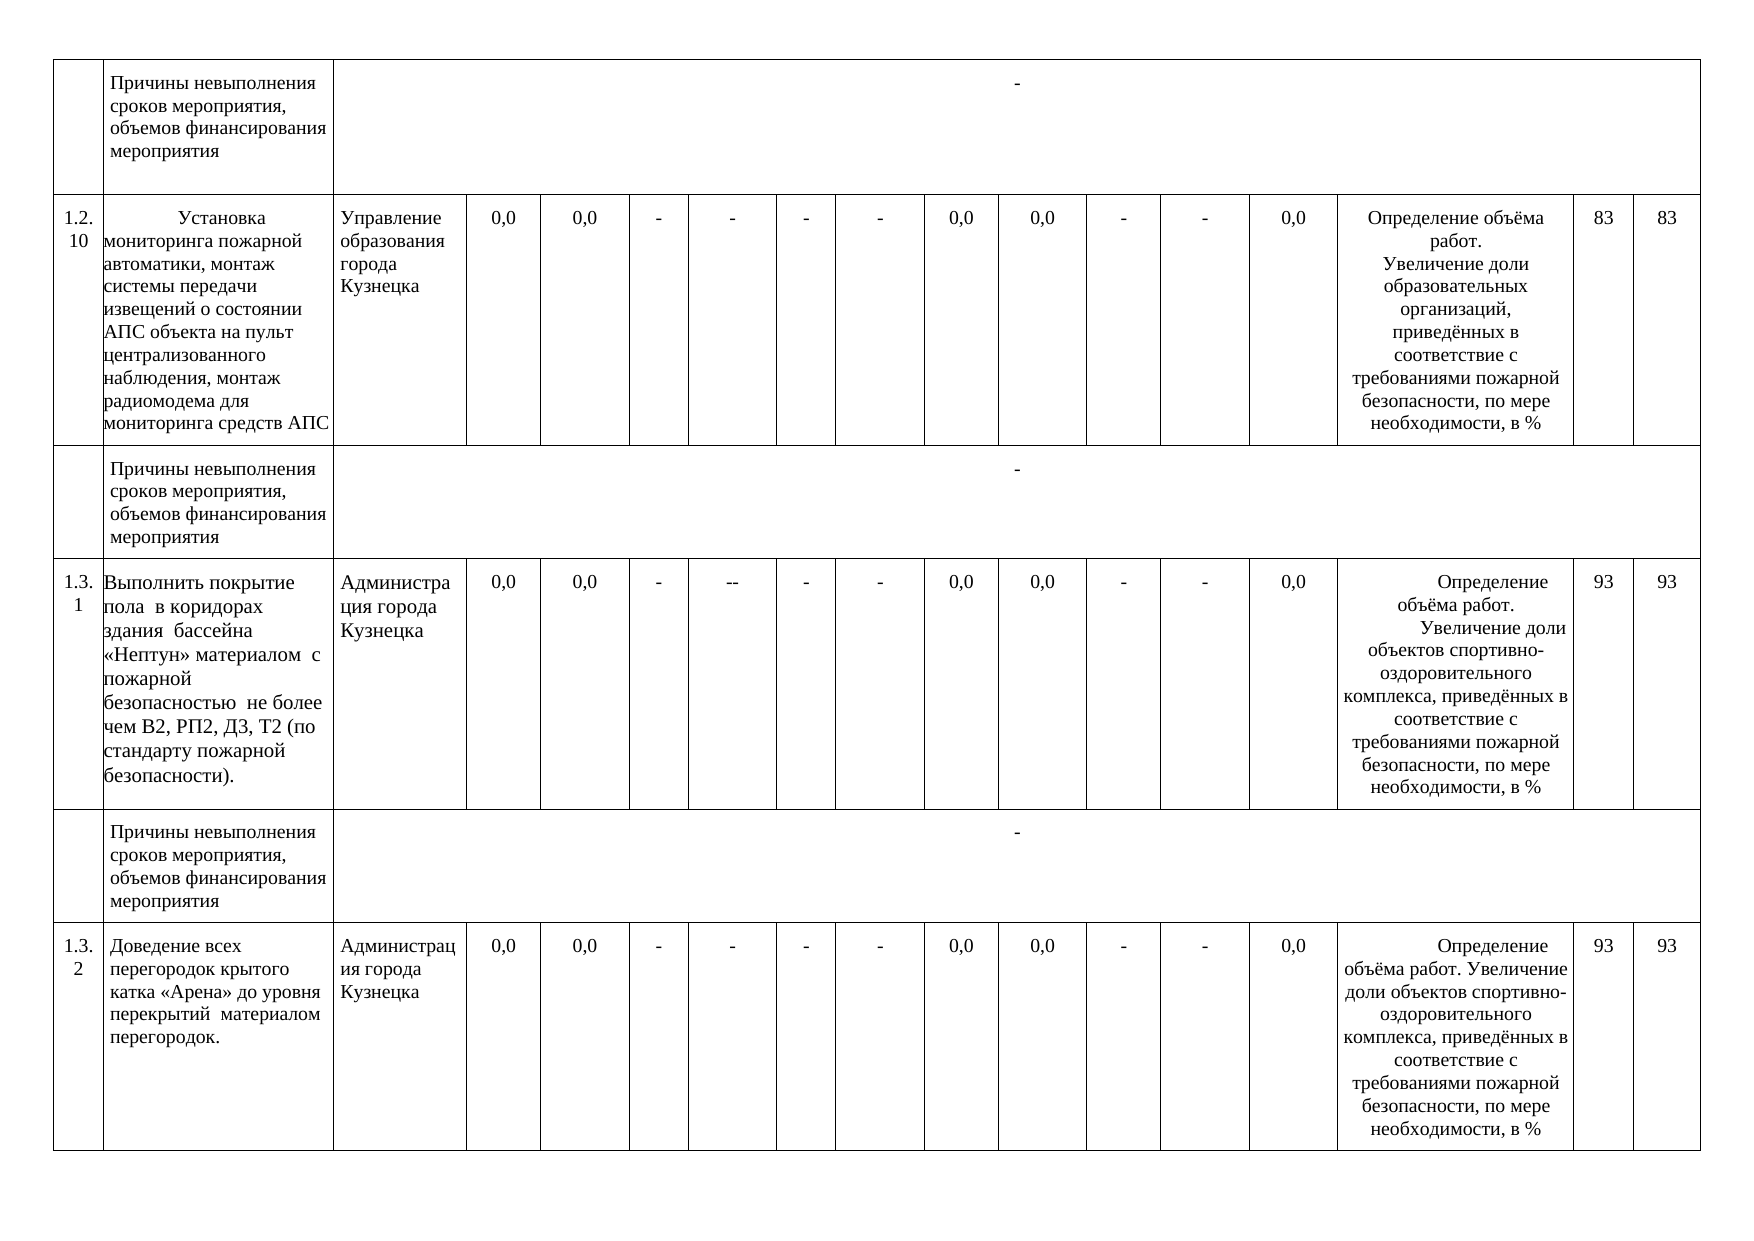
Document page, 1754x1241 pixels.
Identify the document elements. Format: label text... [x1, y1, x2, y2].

table_cell [54, 810, 103, 922]
table_cell Установка мониторинга пожарной автоматики, монтаж системы передачи извещений о состоянии АПС объекта на пульт централизованного наблюдения, монтаж радиомодема для мониторинга средств АПС [104, 195, 333, 445]
table_cell -- [689, 559, 776, 809]
table_cell - [777, 559, 835, 809]
table_cell 0,0 [999, 195, 1086, 445]
table_cell 0,0 [1250, 923, 1337, 1150]
table_cell 0,0 [1250, 195, 1337, 445]
table_cell Выполнить покрытие пола в коридорах здания бассейна «Нептун» материалом с пожарной безопасностью не более чем В2, РП2, Д3, Т2 (по стандарту пожарной безопасности). [104, 559, 333, 809]
table_cell - [1161, 195, 1249, 445]
table_cell - [630, 923, 688, 1150]
table_cell - [1087, 559, 1160, 809]
table_cell Определение объёма работ. Увеличение доли образовательных организаций, приведённых в соответствие с требованиями пожарной безопасности, по мере необходимости, в % [1338, 195, 1573, 445]
table_cell - [1087, 195, 1160, 445]
table_cell Причины невыполнения сроков мероприятия, объемов финансирования мероприятия [104, 60, 333, 194]
table_cell 0,0 [541, 195, 629, 445]
table_cell Администрация города Кузнецка [334, 559, 466, 809]
table_cell 0,0 [541, 559, 629, 809]
table_cell - [1161, 923, 1249, 1150]
table_cell 93 [1634, 559, 1700, 809]
table_cell 83 [1574, 195, 1633, 445]
table_cell - [689, 923, 776, 1150]
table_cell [1338, 923, 1573, 1150]
table_cell - [777, 923, 835, 1150]
table_cell - [1161, 559, 1249, 809]
table_cell - [836, 195, 924, 445]
table_cell - [630, 559, 688, 809]
table_cell 0,0 [467, 923, 540, 1150]
table_cell - [334, 810, 1700, 922]
table_cell - [836, 559, 924, 809]
table_cell - [689, 195, 776, 445]
table_cell - [777, 195, 835, 445]
table_cell 1.3.1 [54, 559, 103, 809]
table_cell Причины невыполнения сроков мероприятия, объемов финансирования мероприятия [104, 446, 333, 558]
table_cell Администрация города Кузнецка [334, 923, 466, 1150]
table_cell - [1087, 923, 1160, 1150]
table_cell 83 [1634, 195, 1700, 445]
table_cell - [836, 923, 924, 1150]
table_cell 0,0 [999, 923, 1086, 1150]
table_cell 0,0 [925, 195, 998, 445]
table_cell 93 [1574, 559, 1633, 809]
table_cell 0,0 [1250, 559, 1337, 809]
table_cell 0,0 [925, 923, 998, 1150]
table_cell [54, 60, 103, 194]
table_cell 93 [1574, 923, 1633, 1150]
table_cell 93 [1634, 923, 1700, 1150]
table_cell 0,0 [467, 559, 540, 809]
table_cell - [334, 446, 1700, 558]
table_cell Управление образования города Кузнецка [334, 195, 466, 445]
table_cell - [334, 60, 1700, 194]
table_cell 0,0 [999, 559, 1086, 809]
table_cell [54, 446, 103, 558]
table_cell Причины невыполнения сроков мероприятия, объемов финансирования мероприятия [104, 810, 333, 922]
table_cell 0,0 [925, 559, 998, 809]
table_cell - [630, 195, 688, 445]
table_cell 0,0 [467, 195, 540, 445]
table_cell Доведение всех перегородок крытого катка «Арена» до уровня перекрытий материалом перегородок. [104, 923, 333, 1150]
table_cell 0,0 [541, 923, 629, 1150]
table_cell 1.3.2 [54, 923, 103, 1150]
table_cell 1.2.10 [54, 195, 103, 445]
